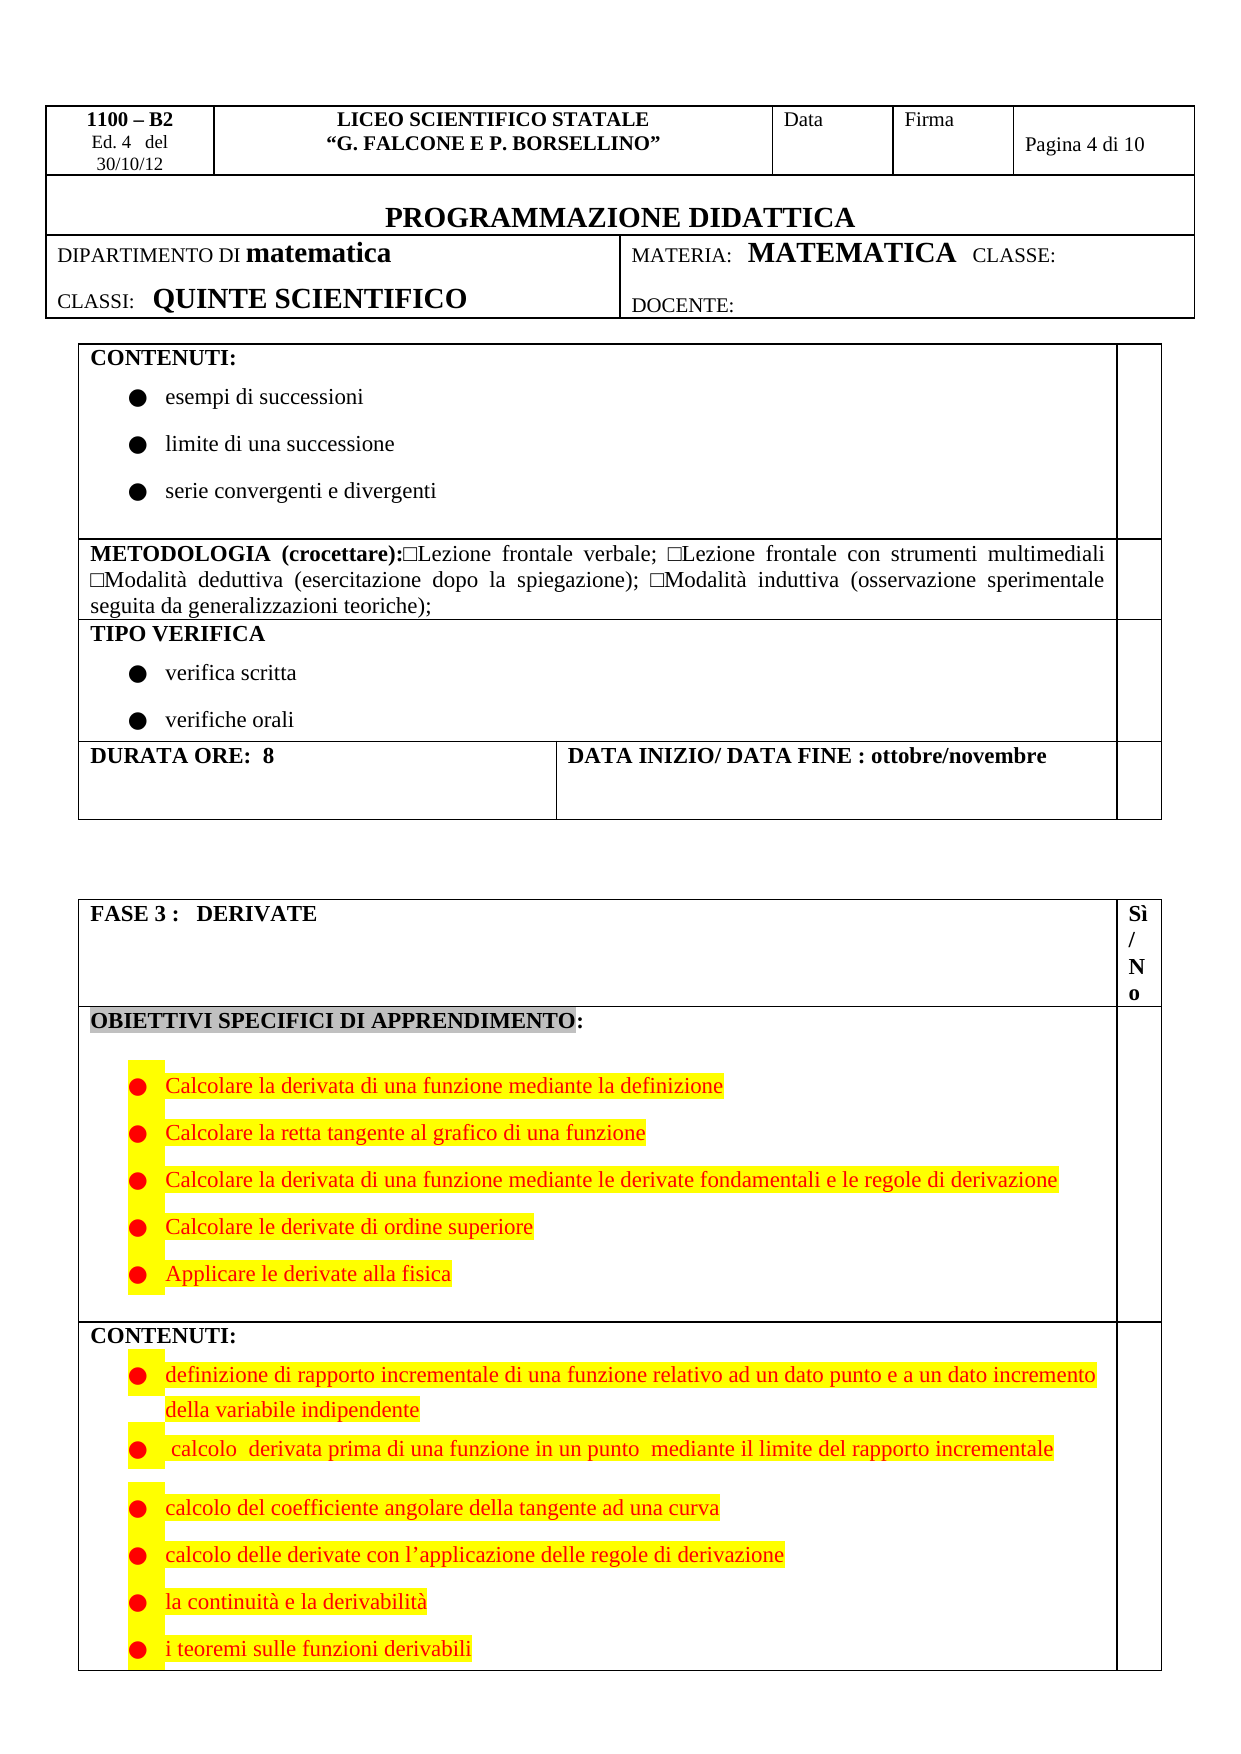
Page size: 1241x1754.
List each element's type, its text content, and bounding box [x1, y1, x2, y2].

table_header FASE 3 : DERIVATE [79, 900, 1116, 1006]
table_header Sì / No [1118, 900, 1161, 1006]
table_cell DATA INIZIO/ DATA FINE : ottobre/novembre [557, 742, 1116, 819]
table_cell [1118, 345, 1161, 538]
table_cell METODOLOGIA (crocettare):□Lezione frontale verbale; □Lezione frontale con strumenti multimediali □Modalità deduttiva (esercitazione dopo la spiegazione); □Modalità induttiva (osservazione sperimentale seguita da generalizzazioni teoriche); [79, 540, 1116, 619]
table_cell [1118, 540, 1161, 619]
table_cell [1118, 620, 1161, 741]
table_cell OBIETTIVI SPECIFICI DI APPRENDIMENTO: Calcolare la derivata di una funzione mediante la definizione Calcolare la retta tangente al grafico di una funzione Calcolare la derivata di una funzione mediante le derivate fondamentali e le regole di derivazione Calcolare le derivate di ordine superiore Applicare le derivate alla fisica [79, 1007, 1116, 1321]
table_cell CONTENUTI: esempi di successioni limite di una successione serie convergenti e divergenti [79, 345, 1116, 538]
table_cell [1118, 1323, 1161, 1670]
table_cell TIPO VERIFICA verifica scritta verifiche orali [79, 620, 1116, 741]
table_cell [1118, 742, 1161, 819]
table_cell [79, 1323, 1116, 1670]
table_cell DURATA ORE: 8 [79, 742, 556, 819]
table_cell [1118, 1007, 1161, 1321]
